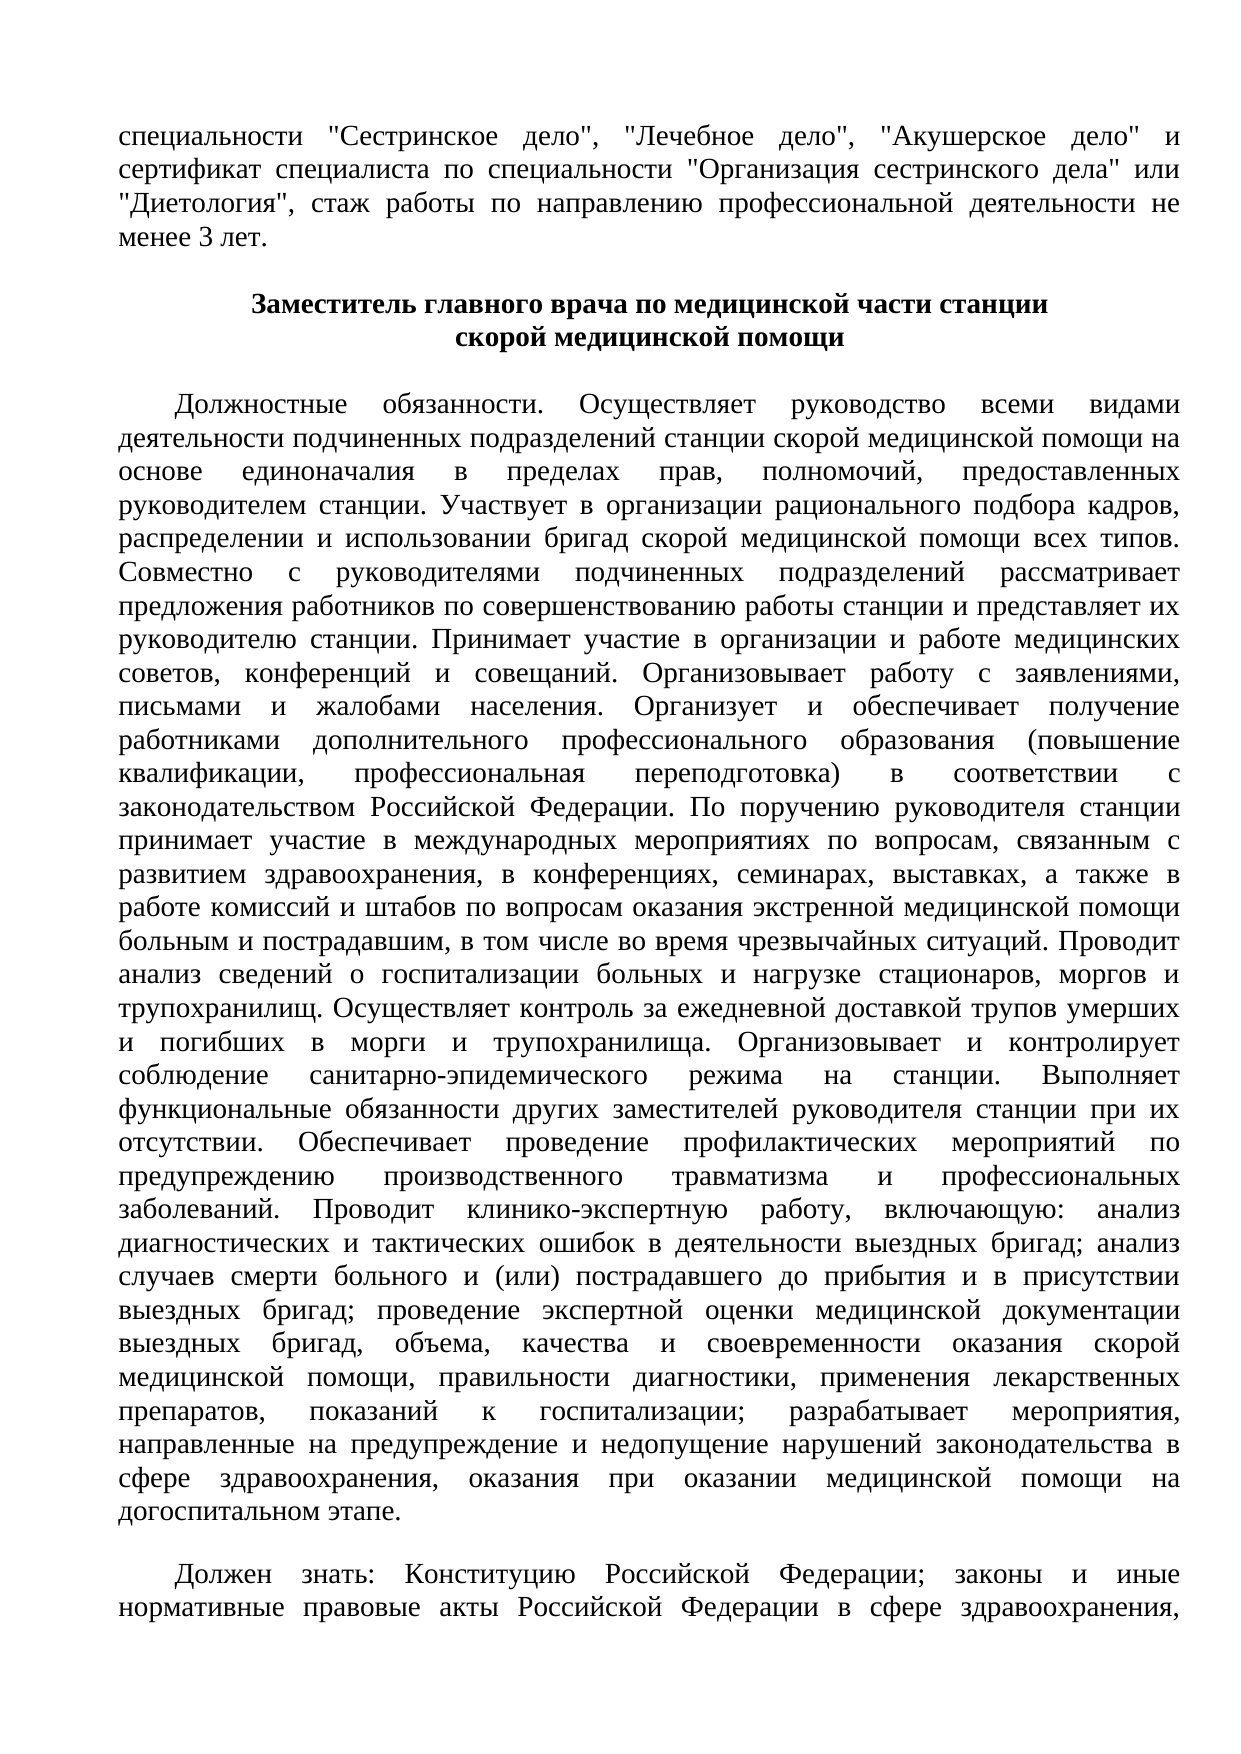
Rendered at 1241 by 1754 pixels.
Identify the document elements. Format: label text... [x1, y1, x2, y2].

title Заместитель главного врача по медицинской части станции [118, 286, 1181, 319]
title скорой медицинской помощи [118, 319, 1181, 353]
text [118, 1556, 1181, 1623]
text Должностные обязанности. Осуществляет руководство всеми видами деятельности подчиненных подразделений станции скорой медицинской помощи на основе единоначалия в пределах прав, полномочий, предоставленных руководителем станции. Участвует в организации рационального подбора кадров, распределении и использовании бригад скорой медицинской помощи всех типов. Совместно с руководителями подчиненных подразделений рассматривает предложения работников по совершенствованию работы станции и представляет их руководителю станции. Принимает участие в организации и работе медицинских советов, конференций и совещаний. Организовывает работу с заявлениями, письмами и жалобами населения. Организует и обеспечивает получение работниками дополнительного профессионального образования (повышение квалификации, профессиональная переподготовка) в соответствии с законодательством Российской Федерации. По поручению руководителя станции принимает участие в международных мероприятиях по вопросам, связанным с развитием здравоохранения, в конференциях, семинарах, выставках, а также в работе комиссий и штабов по вопросам оказания экстренной медицинской помощи больным и пострадавшим, в том числе во время чрезвычайных ситуаций. Проводит анализ сведений о госпитализации больных и нагрузке стационаров, моргов и трупохранилищ. Осуществляет контроль за ежедневной доставкой трупов умерших и погибших в морги и трупохранилища. Организовывает и контролирует соблюдение санитарно-эпидемического режима на станции. Выполняет функциональные обязанности других заместителей руководителя станции при их отсутствии. Обеспечивает проведение профилактических мероприятий по предупреждению производственного травматизма и профессиональных заболеваний. Проводит клинико-экспертную работу, включающую: анализ диагностических и тактических ошибок в деятельности выездных бригад; анализ случаев смерти больного и (или) пострадавшего до прибытия и в присутствии выездных бригад; проведение экспертной оценки медицинской документации выездных бригад, объема, качества и своевременности оказания скорой медицинской помощи, правильности диагностики, применения лекарственных препаратов, показаний к госпитализации; разрабатывает мероприятия, направленные на предупреждение и недопущение нарушений законодательства в сфере здравоохранения, оказания при оказании медицинской помощи на догоспитальном этапе. [118, 386, 1181, 1527]
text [118, 118, 1181, 252]
